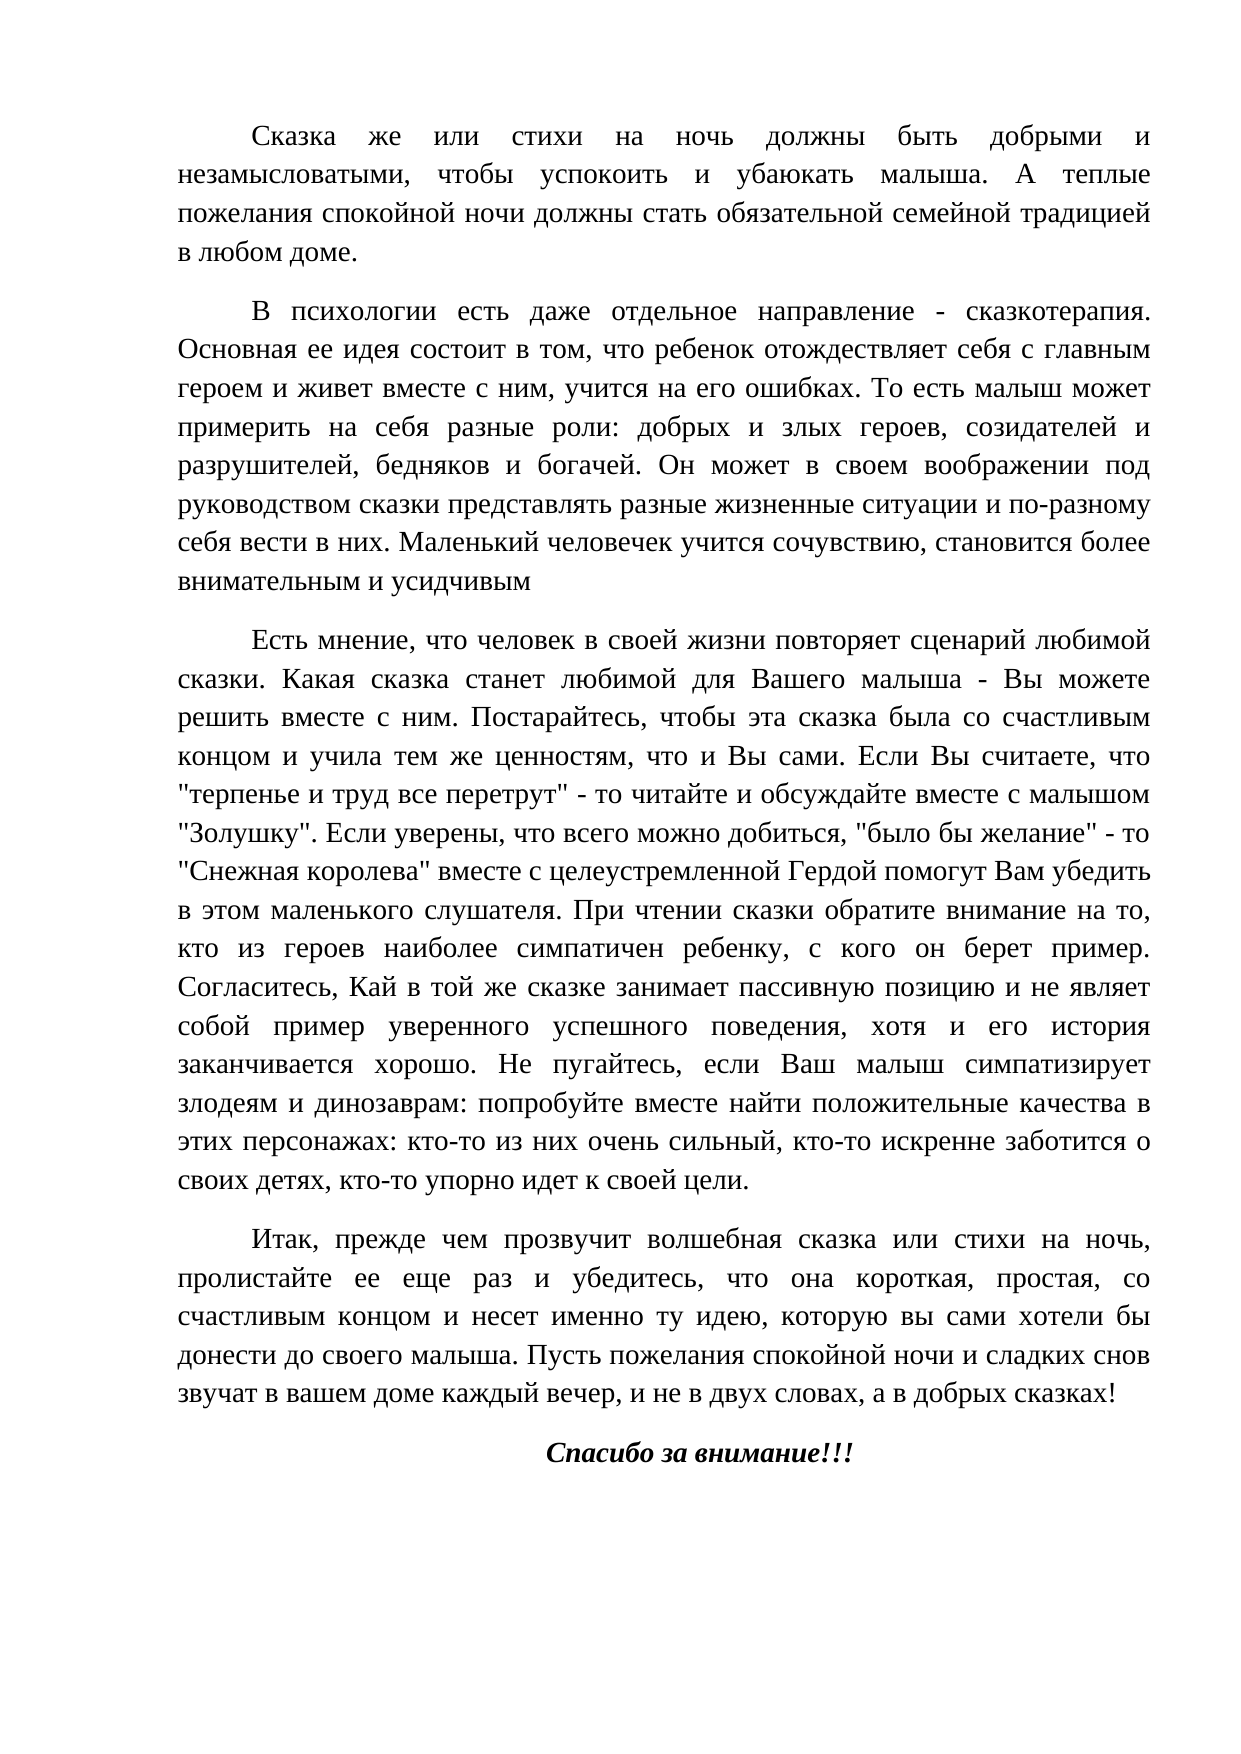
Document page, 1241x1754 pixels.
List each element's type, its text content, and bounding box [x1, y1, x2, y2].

text Спасибо за внимание!!! [177, 1435, 1152, 1468]
text Итак, прежде чем прозвучит волшебная сказка или стихи на ночь, пролистайте ее еще раз и убедитесь, что она короткая, простая, со счастливым концом и несет именно ту идею, которую вы сами хотели бы донести до своего малыша. Пусть пожелания спокойной ночи и сладких снов звучат в вашем доме каждый вечер, и не в двух словах, а в добрых сказках! [177, 1221, 1152, 1409]
text В психологии есть даже отдельное направление - сказкотерапия. Основная ее идея состоит в том, что ребенок отождествляет себя с главным героем и живет вместе с ним, учится на его ошибках. То есть малыш может примерить на себя разные роли: добрых и злых героев, созидателей и разрушителей, бедняков и богачей. Он может в своем воображении под руководством сказки представлять разные жизненные ситуации и по-разному себя вести в них. Маленький человечек учится сочувствию, становится более внимательным и усидчивым [177, 293, 1152, 596]
text Есть мнение, что человек в своей жизни повторяет сценарий любимой сказки. Какая сказка станет любимой для Вашего малыша - Вы можете решить вместе с ним. Постарайтесь, чтобы эта сказка была со счастливым концом и учила тем же ценностям, что и Вы сами. Если Вы считаете, что "терпенье и труд все перетрут" - то читайте и обсуждайте вместе с малышом "Золушку". Если уверены, что всего можно добиться, "было бы желание" - то "Снежная королева" вместе с целеустремленной Гердой помогут Вам убедить в этом маленького слушателя. При чтении сказки обратите внимание на то, кто из героев наиболее симпатичен ребенку, с кого он берет пример. Согласитесь, Кай в той же сказке занимает пассивную позицию и не являет собой пример уверенного успешного поведения, хотя и его история заканчивается хорошо. Не пугайтесь, если Ваш малыш симпатизирует злодеям и динозаврам: попробуйте вместе найти положительные качества в этих персонажах: кто-то из них очень сильный, кто-то искренне заботится о своих детях, кто-то упорно идет к своей цели. [177, 622, 1152, 1195]
text Сказка же или стихи на ночь должны быть добрыми и незамысловатыми, чтобы успокоить и убаюкать малыша. А теплые пожелания спокойной ночи должны стать обязательной семейной традицией в любом доме. [177, 118, 1152, 267]
